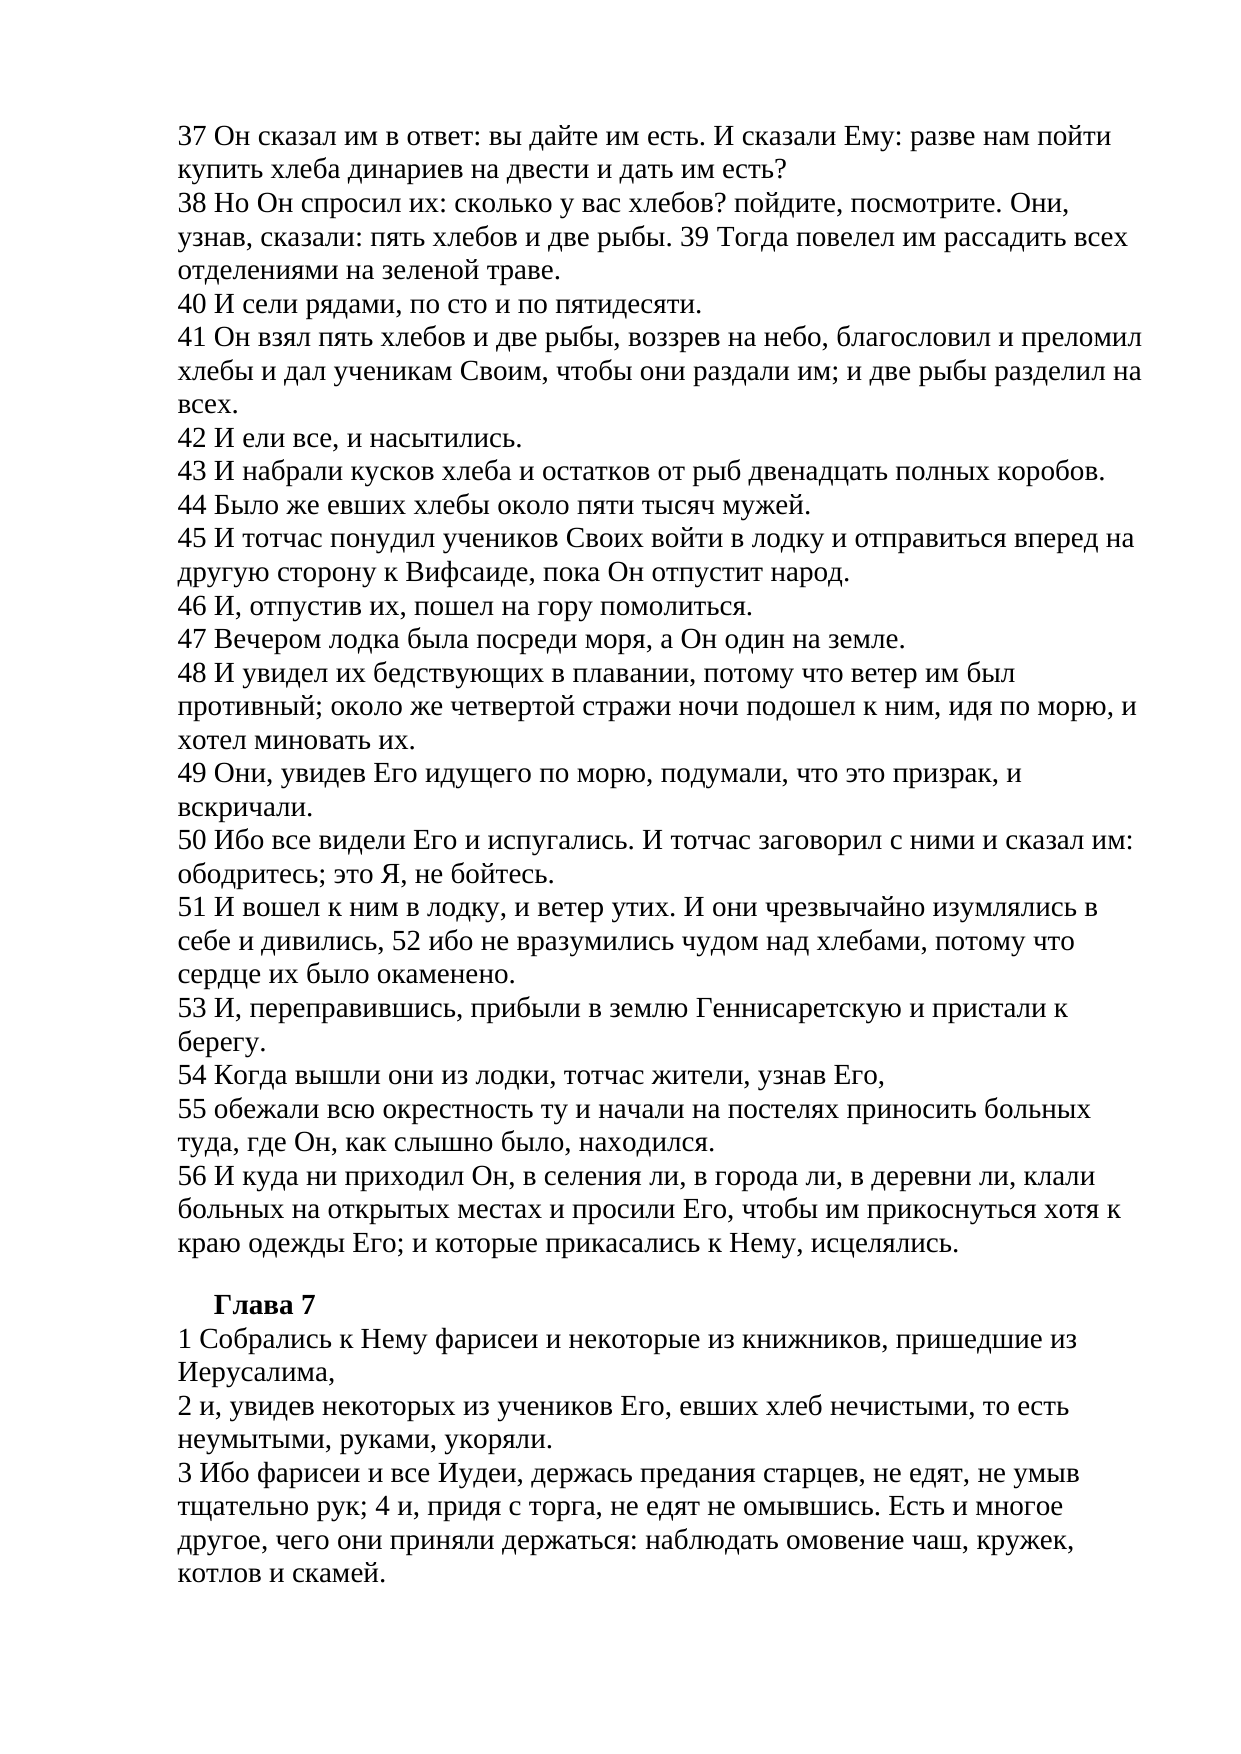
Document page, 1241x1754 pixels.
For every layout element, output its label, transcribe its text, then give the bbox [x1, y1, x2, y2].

text 38 Но Он спросил их: сколько у вас хлебов? пойдите, посмотрите. Они, узнав, сказали: пять хлебов и две рыбы. 39 Тогда повелел им рассадить всех отделениями на зеленой траве. [177, 185, 1152, 286]
text 50 Ибо все видели Его и испугались. И тотчас заговорил с ними и сказал им: ободритесь; это Я, не бойтесь. [177, 822, 1152, 889]
text 2 и, увидев некоторых из учеников Его, евших хлеб нечистыми, то есть неумытыми, руками, укоряли. [177, 1388, 1152, 1455]
text 48 И увидел их бедствующих в плавании, потому что ветер им был противный; около же четвертой стражи ночи подошел к ним, идя по морю, и хотел миновать их. [177, 655, 1152, 755]
text 45 И тотчас понудил учеников Своих войти в лодку и отправиться вперед на другую сторону к Вифсаиде, пока Он отпустит народ. [177, 521, 1152, 588]
text 3 Ибо фарисеи и все Иудеи, держась предания старцев, не едят, не умыв тщательно рук; 4 и, придя с торга, не едят не омывшись. Есть и многое другое, чего они приняли держаться: наблюдать омовение чаш, кружек, котлов и скамей. [177, 1455, 1152, 1589]
text 53 И, переправившись, прибыли в землю Геннисаретскую и пристали к берегу. [177, 990, 1152, 1057]
text 42 И ели все, и насытились. [177, 420, 1152, 453]
text 1 Собрались к Нему фарисеи и некоторые из книжников, пришедшие из Иерусалима, [177, 1321, 1152, 1388]
text 51 И вошел к ним в лодку, и ветер утих. И они чрезвычайно изумлялись в себе и дивились, 52 ибо не вразумились чудом над хлебами, потому что сердце их было окаменено. [177, 889, 1152, 990]
text 49 Они, увидев Его идущего по морю, подумали, что это призрак, и вскричали. [177, 755, 1152, 822]
text 40 И сели рядами, по сто и по пятидесяти. [177, 286, 1152, 319]
text 54 Когда вышли они из лодки, тотчас жители, узнав Его, [177, 1057, 1152, 1091]
text 37 Он сказал им в ответ: вы дайте им есть. И сказали Ему: разве нам пойти купить хлеба динариев на двести и дать им есть? [177, 118, 1152, 185]
text 47 Вечером лодка была посреди моря, а Он один на земле. [177, 621, 1152, 655]
text 41 Он взял пять хлебов и две рыбы, воззрев на небо, благословил и преломил хлебы и дал ученикам Своим, чтобы они раздали им; и две рыбы разделил на всех. [177, 319, 1152, 420]
text Глава 7 [177, 1287, 1152, 1321]
text 55 обежали всю окрестность ту и начали на постелях приносить больных туда, где Он, как слышно было, находился. [177, 1091, 1152, 1158]
text 46 И, отпустив их, пошел на гору помолиться. [177, 588, 1152, 621]
text 44 Было же евших хлебы около пяти тысяч мужей. [177, 487, 1152, 521]
text 43 И набрали кусков хлеба и остатков от рыб двенадцать полных коробов. [177, 453, 1152, 487]
text 56 И куда ни приходил Он, в селения ли, в города ли, в деревни ли, клали больных на открытых местах и просили Его, чтобы им прикоснуться хотя к краю одежды Его; и которые прикасались к Нему, исцелялись. [177, 1158, 1152, 1258]
